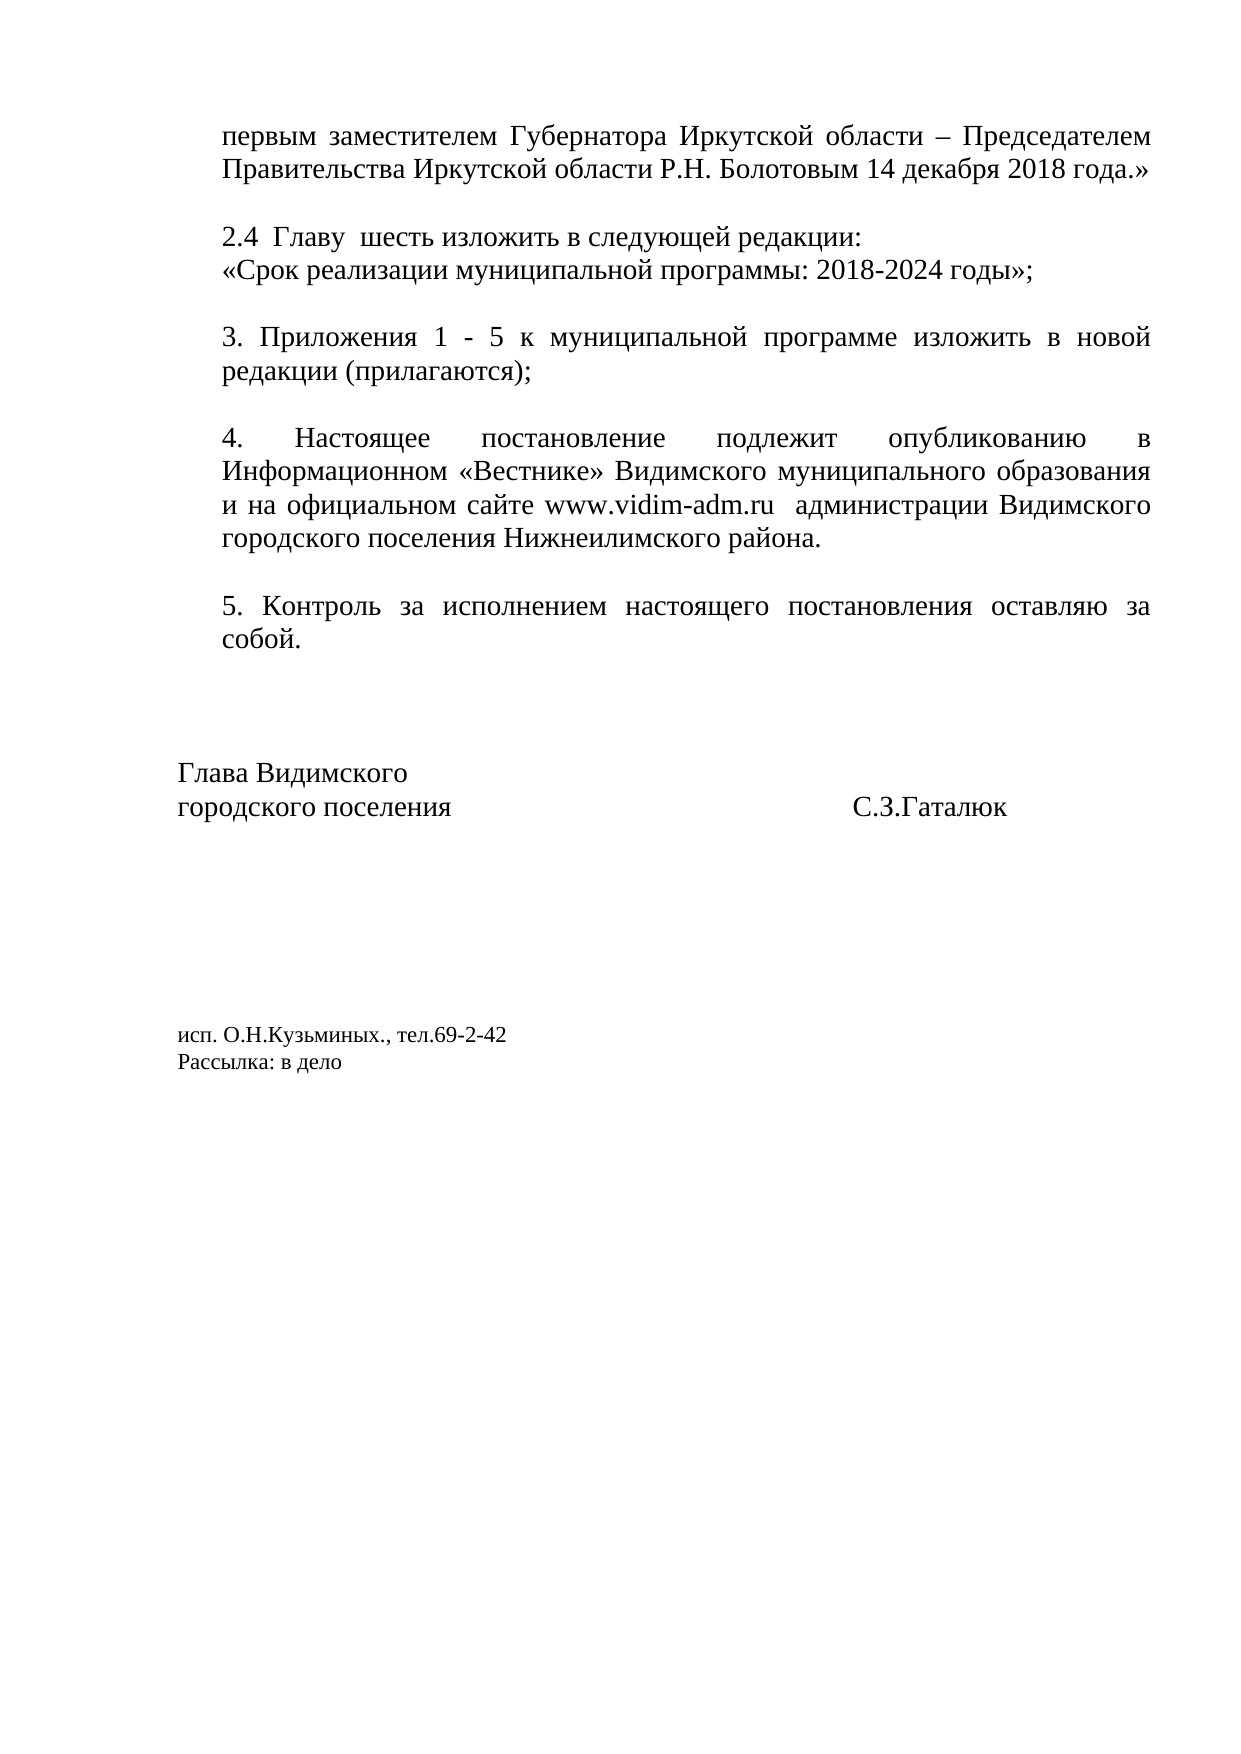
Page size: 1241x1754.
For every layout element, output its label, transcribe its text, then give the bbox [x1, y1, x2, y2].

text Глава Видимского [177, 755, 1152, 789]
text исп. О.Н.Кузьминых., тел.69-2-42 [177, 1021, 1152, 1048]
text 2.4 Главу шесть изложить в следующей редакции: [222, 219, 1152, 252]
text городского поселения С.З.Гаталюк [177, 789, 1152, 822]
text 4. Настоящее постановление подлежит опубликованию в Информационном «Вестнике» Видимского муниципального образования и на официальном сайте www.vidim-adm.ru администрации Видимского городского поселения Нижнеилимского района. [222, 420, 1152, 554]
text 3. Приложения 1 - 5 к муниципальной программе изложить в новой редакции (прилагаются); [222, 319, 1152, 386]
text 5. Контроль за исполнением настоящего постановления оставляю за собой. [222, 588, 1152, 655]
text Рассылка: в дело [177, 1048, 1152, 1074]
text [222, 118, 1152, 185]
text «Срок реализации муниципальной программы: 2018-2024 годы»; [222, 252, 1152, 286]
